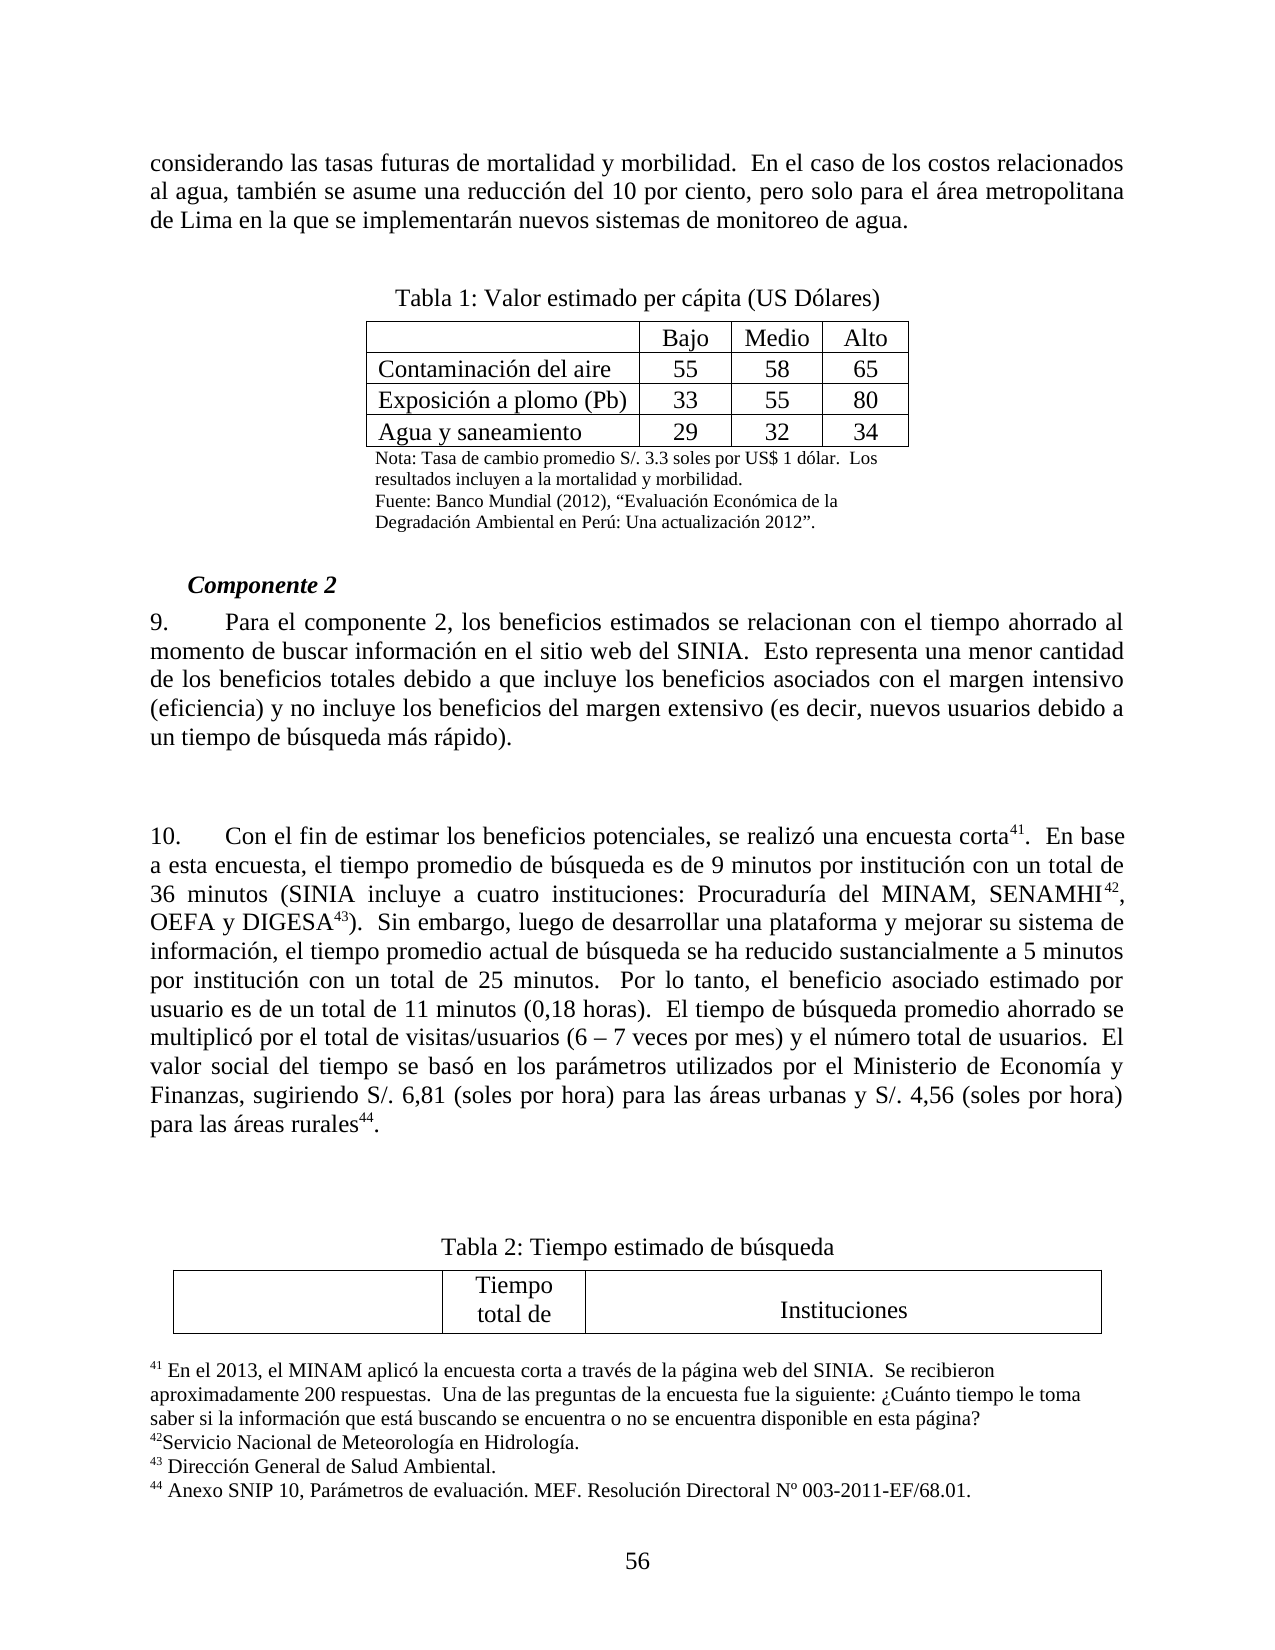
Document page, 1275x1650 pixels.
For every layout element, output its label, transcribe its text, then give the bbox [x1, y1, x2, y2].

table_cell 33 [640, 384, 731, 414]
table_cell 55 [732, 384, 822, 414]
table_cell 58 [732, 353, 822, 383]
table_cell Contaminación del aire [367, 353, 639, 383]
table_cell 55 [640, 353, 731, 383]
table_header Alto [823, 322, 908, 352]
text Fuente: Banco Mundial (2012), “Evaluación Económica de la Degradación Ambiental en Perú: Una actualización 2012”. [375, 490, 909, 533]
table_cell 29 [640, 415, 731, 446]
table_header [443, 1271, 585, 1333]
table_cell 32 [732, 415, 822, 446]
text Componente 2 [187, 570, 1125, 599]
table_header [174, 1271, 442, 1333]
table_header [367, 322, 639, 352]
table_cell 34 [823, 415, 908, 446]
table_header Medio [732, 322, 822, 352]
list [150, 148, 1125, 234]
table_header Bajo [640, 322, 731, 352]
table_cell Agua y saneamiento [367, 415, 639, 446]
list Con el fin de estimar los beneficios potenciales, se realizó una encuesta corta. En base a esta encuesta, el tiempo promedio de búsqueda es de 9 minutos por institución con un total de 36 minutos (SINIA incluye a cuatro instituciones: Procuraduría del MINAM, SENAMHI, OEFA y DIGESA). Sin embargo, luego de desarrollar una plataforma y mejorar su sistema de información, el tiempo promedio actual de búsqueda se ha reducido sustancialmente a 5 minutos por institución con un total de 25 minutos. Por lo tanto, el beneficio asociado estimado por usuario es de un total de 11 minutos (0,18 horas). El tiempo de búsqueda promedio ahorrado se multiplicó por el total de visitas/usuarios (6 – 7 veces por mes) y el número total de usuarios. El valor social del tiempo se basó en los parámetros utilizados por el Ministerio de Economía y Finanzas, sugiriendo S/. 6,81 (soles por hora) para las áreas urbanas y S/. 4,56 (soles por hora) para las áreas rurales. [150, 821, 1125, 1137]
table_cell 80 [823, 384, 908, 414]
table_cell 65 [823, 353, 908, 383]
table_header Instituciones [586, 1271, 1101, 1333]
table_cell Exposición a plomo (Pb) [367, 384, 639, 414]
text Tabla 2: Tiempo estimado de búsqueda [150, 1232, 1125, 1261]
list Para el componente 2, los beneficios estimados se relacionan con el tiempo ahorrado al momento de buscar información en el sitio web del SINIA. Esto representa una menor cantidad de los beneficios totales debido a que incluye los beneficios asociados con el margen intensivo (eficiencia) y no incluye los beneficios del margen extensivo (es decir, nuevos usuarios debido a un tiempo de búsqueda más rápido). [150, 607, 1125, 751]
text Tabla 1: Valor estimado per cápita (US Dólares) [150, 283, 1125, 312]
text Nota: Tasa de cambio promedio S/. 3.3 soles por US$ 1 dólar. Los resultados incluyen a la mortalidad y morbilidad. [375, 447, 909, 490]
